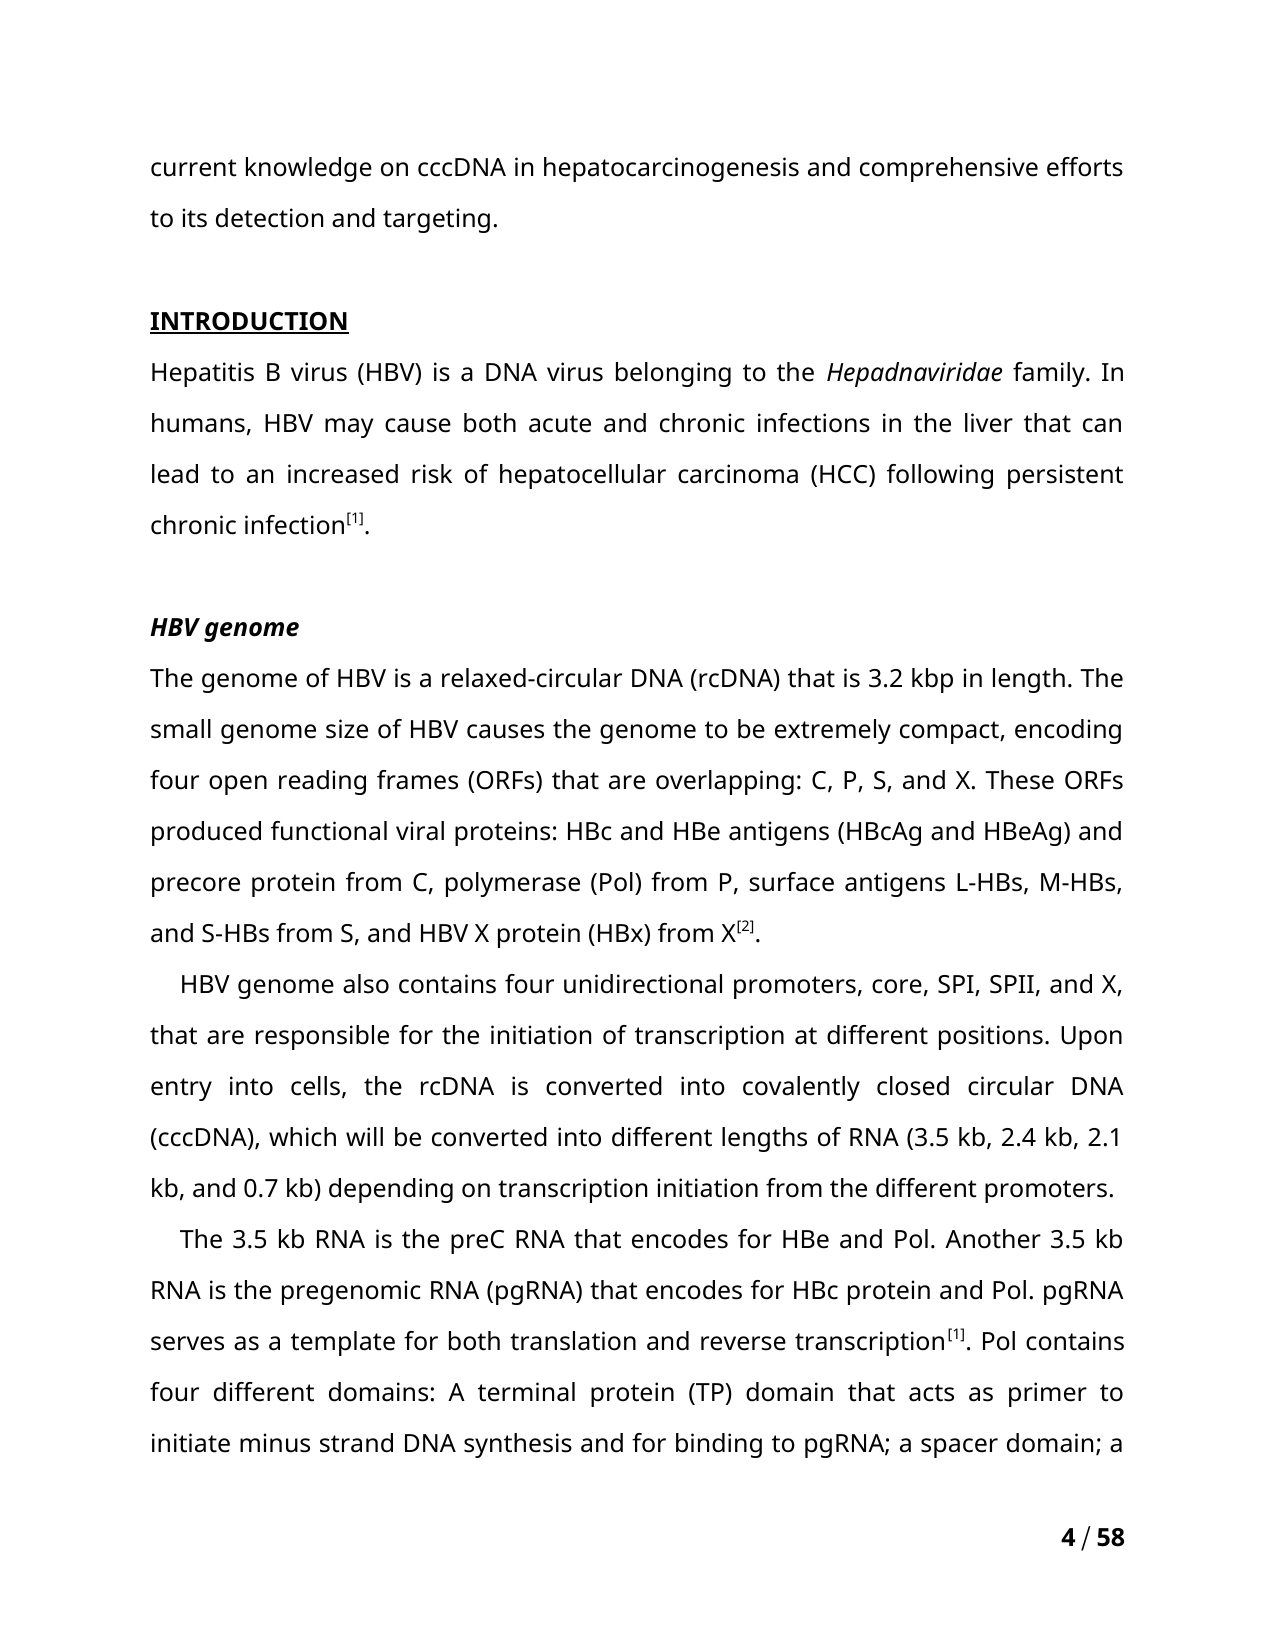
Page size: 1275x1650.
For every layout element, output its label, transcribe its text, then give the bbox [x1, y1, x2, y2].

text HBV genome also contains four unidirectional promoters, core, SPI, SPII, and X, that are responsible for the initiation of transcription at different positions. Upon entry into cells, the rcDNA is converted into covalently closed circular DNA (cccDNA), which will be converted into different lengths of RNA (3.5 kb, 2.4 kb, 2.1 kb, and 0.7 kb) depending on transcription initiation from the different promoters. [150, 967, 1125, 1205]
text HBV genome [150, 609, 1125, 643]
text Hepatitis B virus (HBV) is a DNA virus belonging to the Hepadnaviridae family. In humans, HBV may cause both acute and chronic infections in the liver that can lead to an increased risk of hepatocellular carcinoma (HCC) following persistent chronic infection[1]. [150, 354, 1125, 541]
text INTRODUCTION [150, 303, 1125, 337]
text The genome of HBV is a relaxed-circular DNA (rcDNA) that is 3.2 kbp in length. The small genome size of HBV causes the genome to be extremely compact, encoding four open reading frames (ORFs) that are overlapping: C, P, S, and X. These ORFs produced functional viral proteins: HBc and HBe antigens (HBcAg and HBeAg) and precore protein from C, polymerase (Pol) from P, surface antigens L-HBs, M-HBs, and S-HBs from S, and HBV X protein (HBx) from X[2]. [150, 660, 1125, 950]
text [150, 1222, 1125, 1460]
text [150, 150, 1125, 235]
